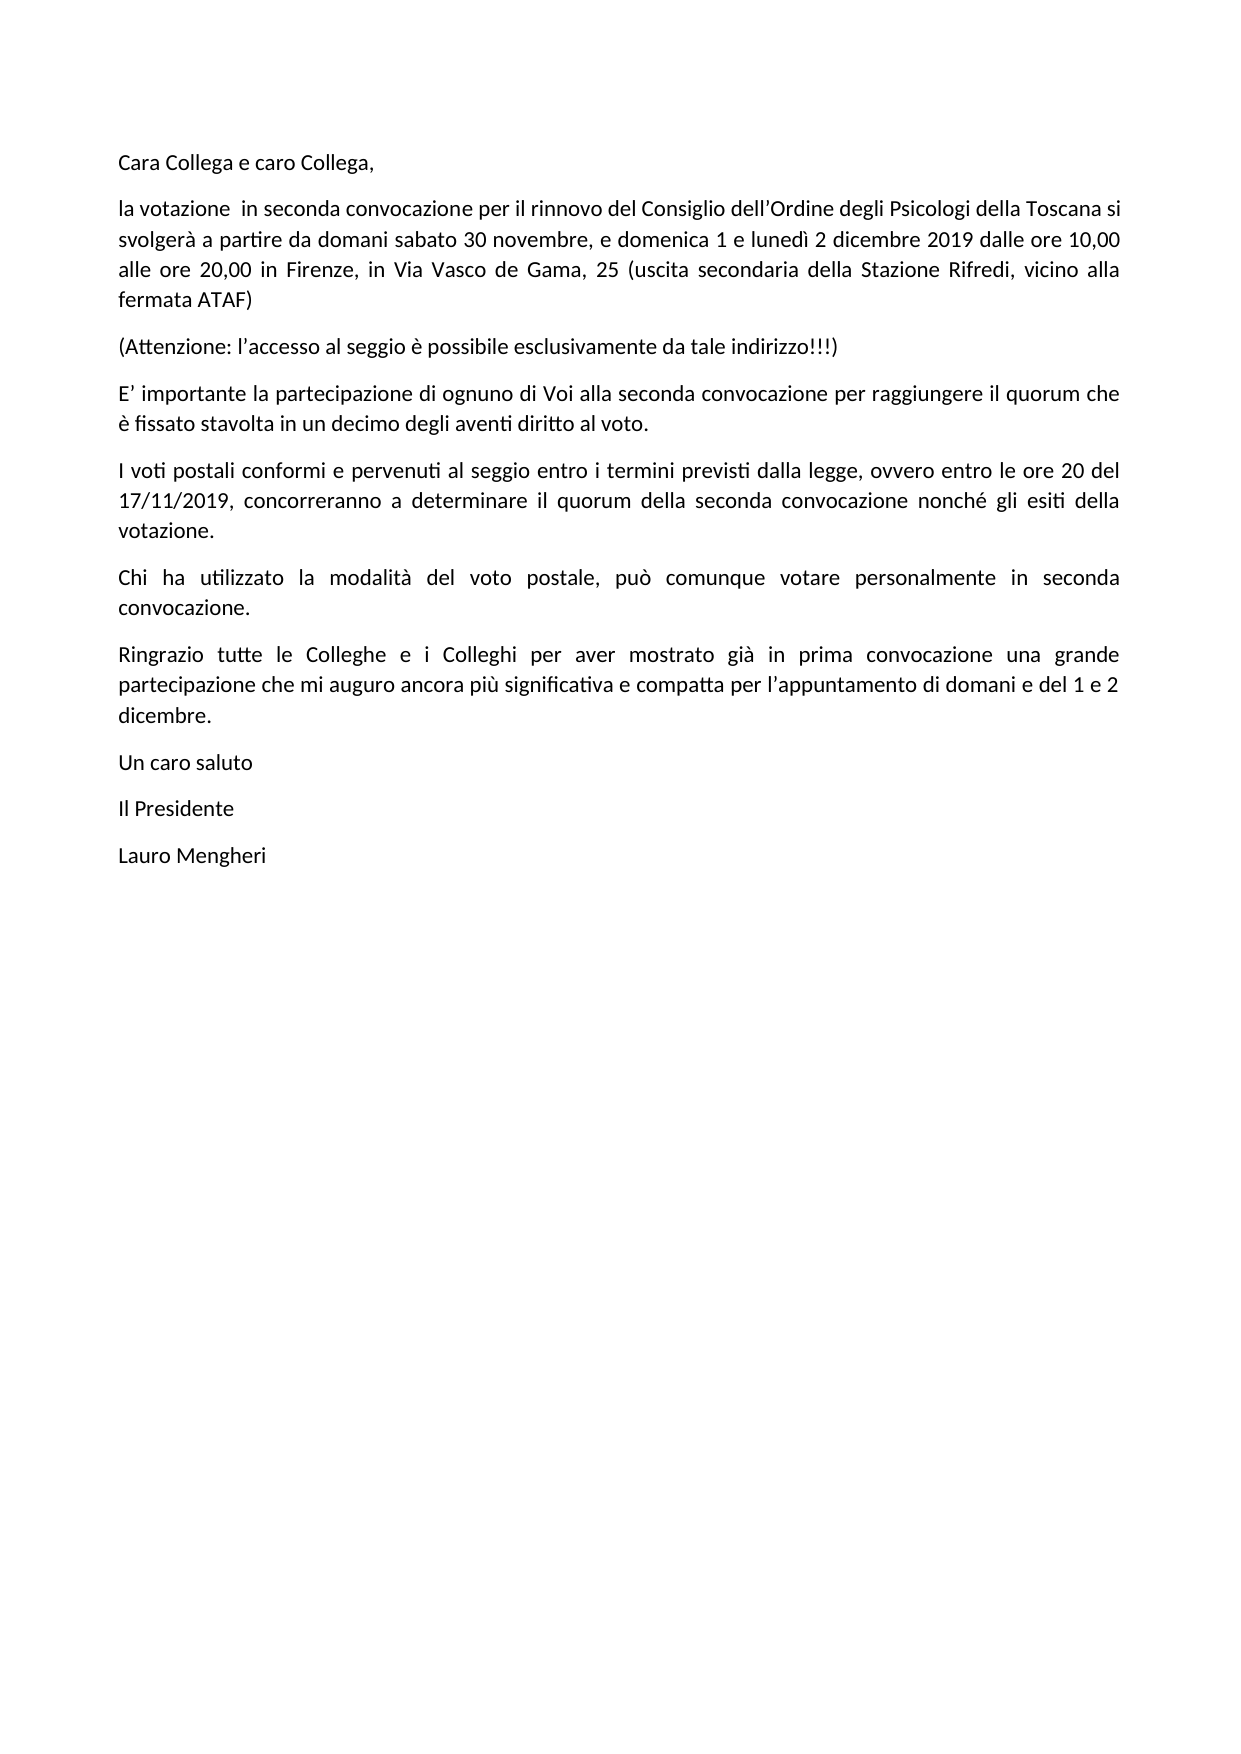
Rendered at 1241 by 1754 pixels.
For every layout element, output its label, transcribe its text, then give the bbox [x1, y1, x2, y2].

text Il Presidente [118, 794, 1122, 822]
text Chi ha utilizzato la modalità del voto postale, può comunque votare personalmente in seconda convocazione. [118, 563, 1122, 621]
text Un caro saluto [118, 748, 1122, 776]
text E’ importante la partecipazione di ognuno di Voi alla seconda convocazione per raggiungere il quorum che è fissato stavolta in un decimo degli aventi diritto al voto. [118, 379, 1122, 437]
text I voti postali conformi e pervenuti al seggio entro i termini previsti dalla legge, ovvero entro le ore 20 del 17/11/2019, concorreranno a determinare il quorum della seconda convocazione nonché gli esiti della votazione. [118, 456, 1122, 544]
text Lauro Mengheri [118, 841, 1122, 869]
text Ringrazio tutte le Colleghe e i Colleghi per aver mostrato già in prima convocazione una grande partecipazione che mi auguro ancora più significativa e compatta per l’appuntamento di domani e del 1 e 2 dicembre. [118, 640, 1122, 729]
text (Attenzione: l’accesso al seggio è possibile esclusivamente da tale indirizzo!!!) [118, 332, 1122, 360]
text Cara Collega e caro Collega, [118, 148, 1122, 176]
text la votazione in seconda convocazione per il rinnovo del Consiglio dell’Ordine degli Psicologi della Toscana si svolgerà a partire da domani sabato 30 novembre, e domenica 1 e lunedì 2 dicembre 2019 dalle ore 10,00 alle ore 20,00 in Firenze, in Via Vasco de Gama, 25 (uscita secondaria della Stazione Rifredi, vicino alla fermata ATAF) [118, 194, 1122, 313]
